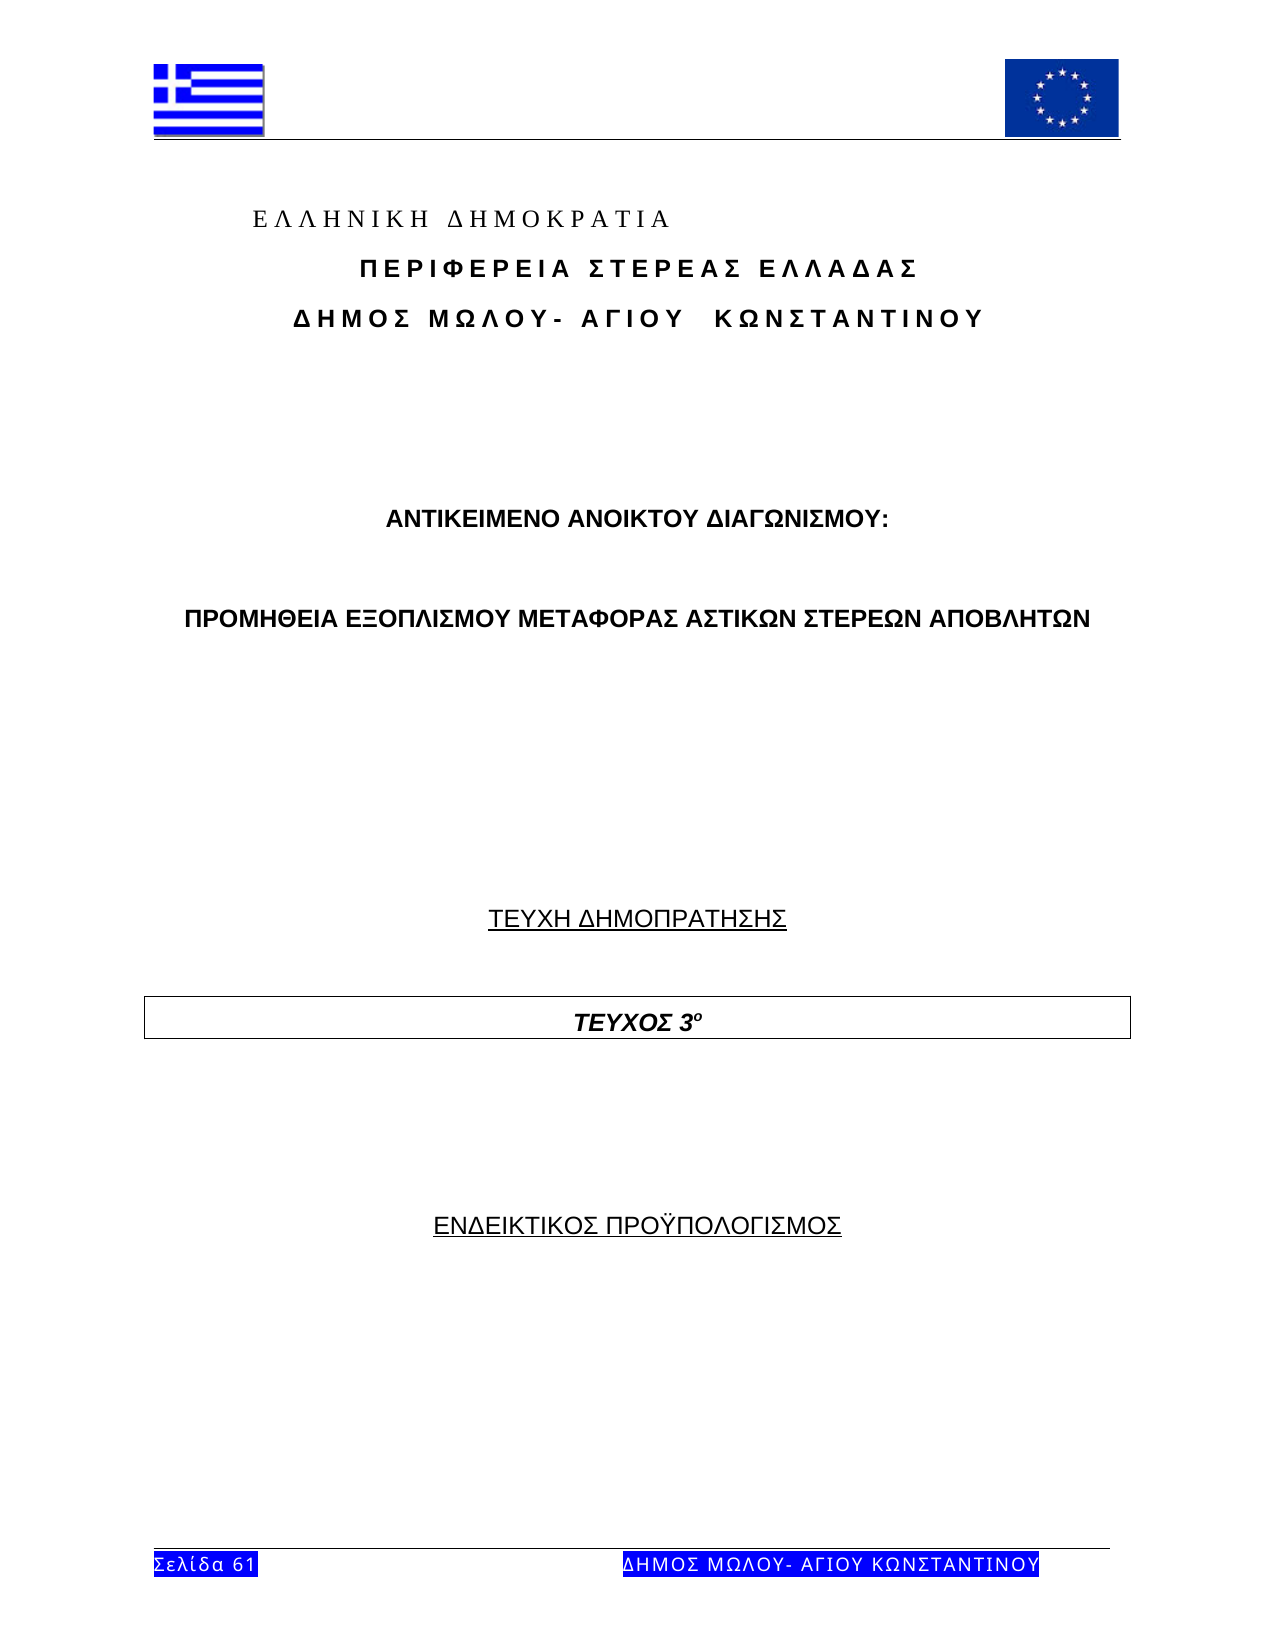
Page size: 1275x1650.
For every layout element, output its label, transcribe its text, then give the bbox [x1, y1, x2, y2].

subtitle ΠΡΟΜΗΘΕΙΑ ΕΞΟΠΛΙΣΜΟΥ ΜΕΤΑΦΟΡΑΣ ΑΣΤΙΚΩΝ ΣΤΕΡΕΩΝ ΑΠΟΒΛΗΤΩΝ [153, 596, 1121, 633]
text ΕΝΔΕΙΚΤΙΚΟΣ ΠΡΟΫΠOΛOΓIΣΜΟΣ [153, 1202, 1121, 1239]
title ΠΟΛΙΤΙΚΟΣ ΜΗΧΑΝΙΚΟΣ ΠΟΛΙΤΙΚΟΣ ΜΗΧΑΝΙΚΟΣ ΕΛΛΗΝΙΚΗ ΔΗΜΟΚΡΑΤΙΑ [153, 196, 1121, 233]
text ΤΕΥΧΗ ΔΗΜΟΠΡΑΤΗΣΗΣ [153, 896, 1121, 933]
subtitle ΑΝΤΙΚΕΙΜΕΝΟ ΑΝΟΙΚΤΟΥ ΔΙΑΓΩΝΙΣΜΟΥ: [153, 496, 1121, 533]
picture [153, 64, 265, 137]
text ΤΕΥΧΟΣ 3ο [145, 997, 1130, 1038]
picture [1005, 59, 1119, 137]
title ΠΕΡΙΦΕΡΕΙΑ ΣΤΕΡΕΑΣ ΕΛΛΑΔΑΣ [153, 246, 1121, 283]
subtitle ΔΗΜΟΣ ΜΩΛΟΥ- ΑΓΙΟΥ ΚΩΝΣΤΑΝΤΙΝΟΥ [153, 296, 1121, 333]
